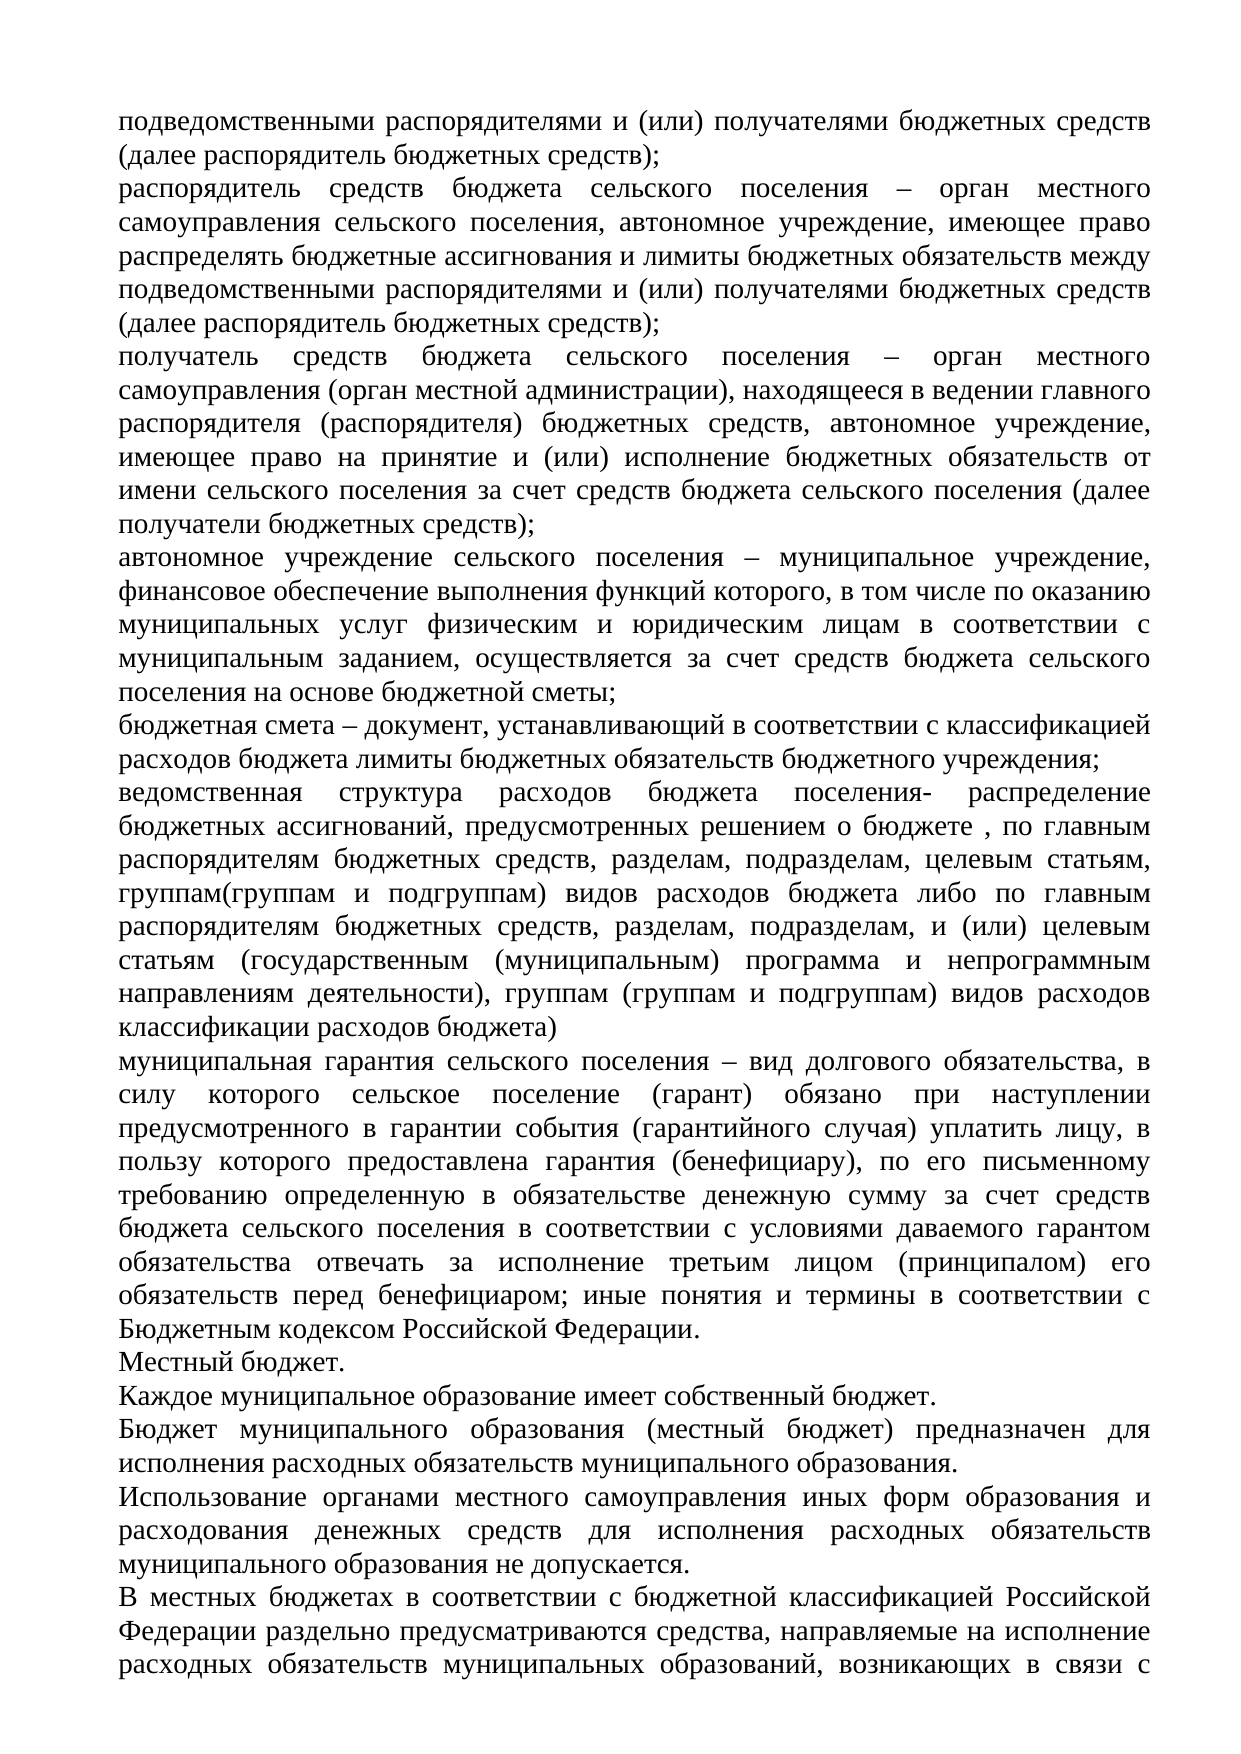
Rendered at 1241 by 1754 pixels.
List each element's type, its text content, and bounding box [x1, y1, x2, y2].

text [118, 103, 1152, 171]
text Использование органами местного самоуправления иных форм образования и расходования денежных средств для исполнения расходных обязательств муниципального образования не допускается. [118, 1479, 1152, 1579]
text распорядитель средств бюджета сельского поселения – орган местного самоуправления сельского поселения, автономное учреждение, имеющее право распределять бюджетные ассигнования и лимиты бюджетных обязательств между подведомственными распорядителями и (или) получателями бюджетных средств (далее распорядитель бюджетных средств); [118, 171, 1152, 338]
text автономное учреждение сельского поселения – муниципальное учреждение, финансовое обеспечение выполнения функций которого, в том числе по оказанию муниципальных услуг физическим и юридическим лицам в соответствии с муниципальным заданием, осуществляется за счет средств бюджета сельского поселения на основе бюджетной сметы; [118, 539, 1152, 707]
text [118, 1579, 1152, 1680]
text Местный бюджет. [118, 1344, 1152, 1378]
text муниципальная гарантия сельского поселения – вид долгового обязательства, в силу которого сельское поселение (гарант) обязано при наступлении предусмотренного в гарантии события (гарантийного случая) уплатить лицу, в пользу которого предоставлена гарантия (бенефициару), по его письменному требованию определенную в обязательстве денежную сумму за счет средств бюджета сельского поселения в соответствии с условиями даваемого гарантом обязательства отвечать за исполнение третьим лицом (принципалом) его обязательств перед бенефициаром; иные понятия и термины в соответствии с Бюджетным кодексом Российской Федерации. [118, 1043, 1152, 1344]
text ведомственная структура расходов бюджета поселения- распределение бюджетных ассигнований, предусмотренных решением о бюджете , по главным распорядителям бюджетных средств, разделам, подразделам, целевым статьям, группам(группам и подгруппам) видов расходов бюджета либо по главным распорядителям бюджетных средств, разделам, подразделам, и (или) целевым статьям (государственным (муниципальным) программа и непрограммным направлениям деятельности), группам (группам и подгруппам) видов расходов классификации расходов бюджета) [118, 774, 1152, 1043]
text Бюджет муниципального образования (местный бюджет) предназначен для исполнения расходных обязательств муниципального образования. [118, 1412, 1152, 1479]
text бюджетная смета – документ, устанавливающий в соответствии с классификацией расходов бюджета лимиты бюджетных обязательств бюджетного учреждения; [118, 707, 1152, 774]
text получатель средств бюджета сельского поселения – орган местного самоуправления (орган местной администрации), находящееся в ведении главного распорядителя (распорядителя) бюджетных средств, автономное учреждение, имеющее право на принятие и (или) исполнение бюджетных обязательств от имени сельского поселения за счет средств бюджета сельского поселения (далее получатели бюджетных средств); [118, 338, 1152, 539]
text Каждое муниципальное образование имеет собственный бюджет. [118, 1378, 1152, 1412]
